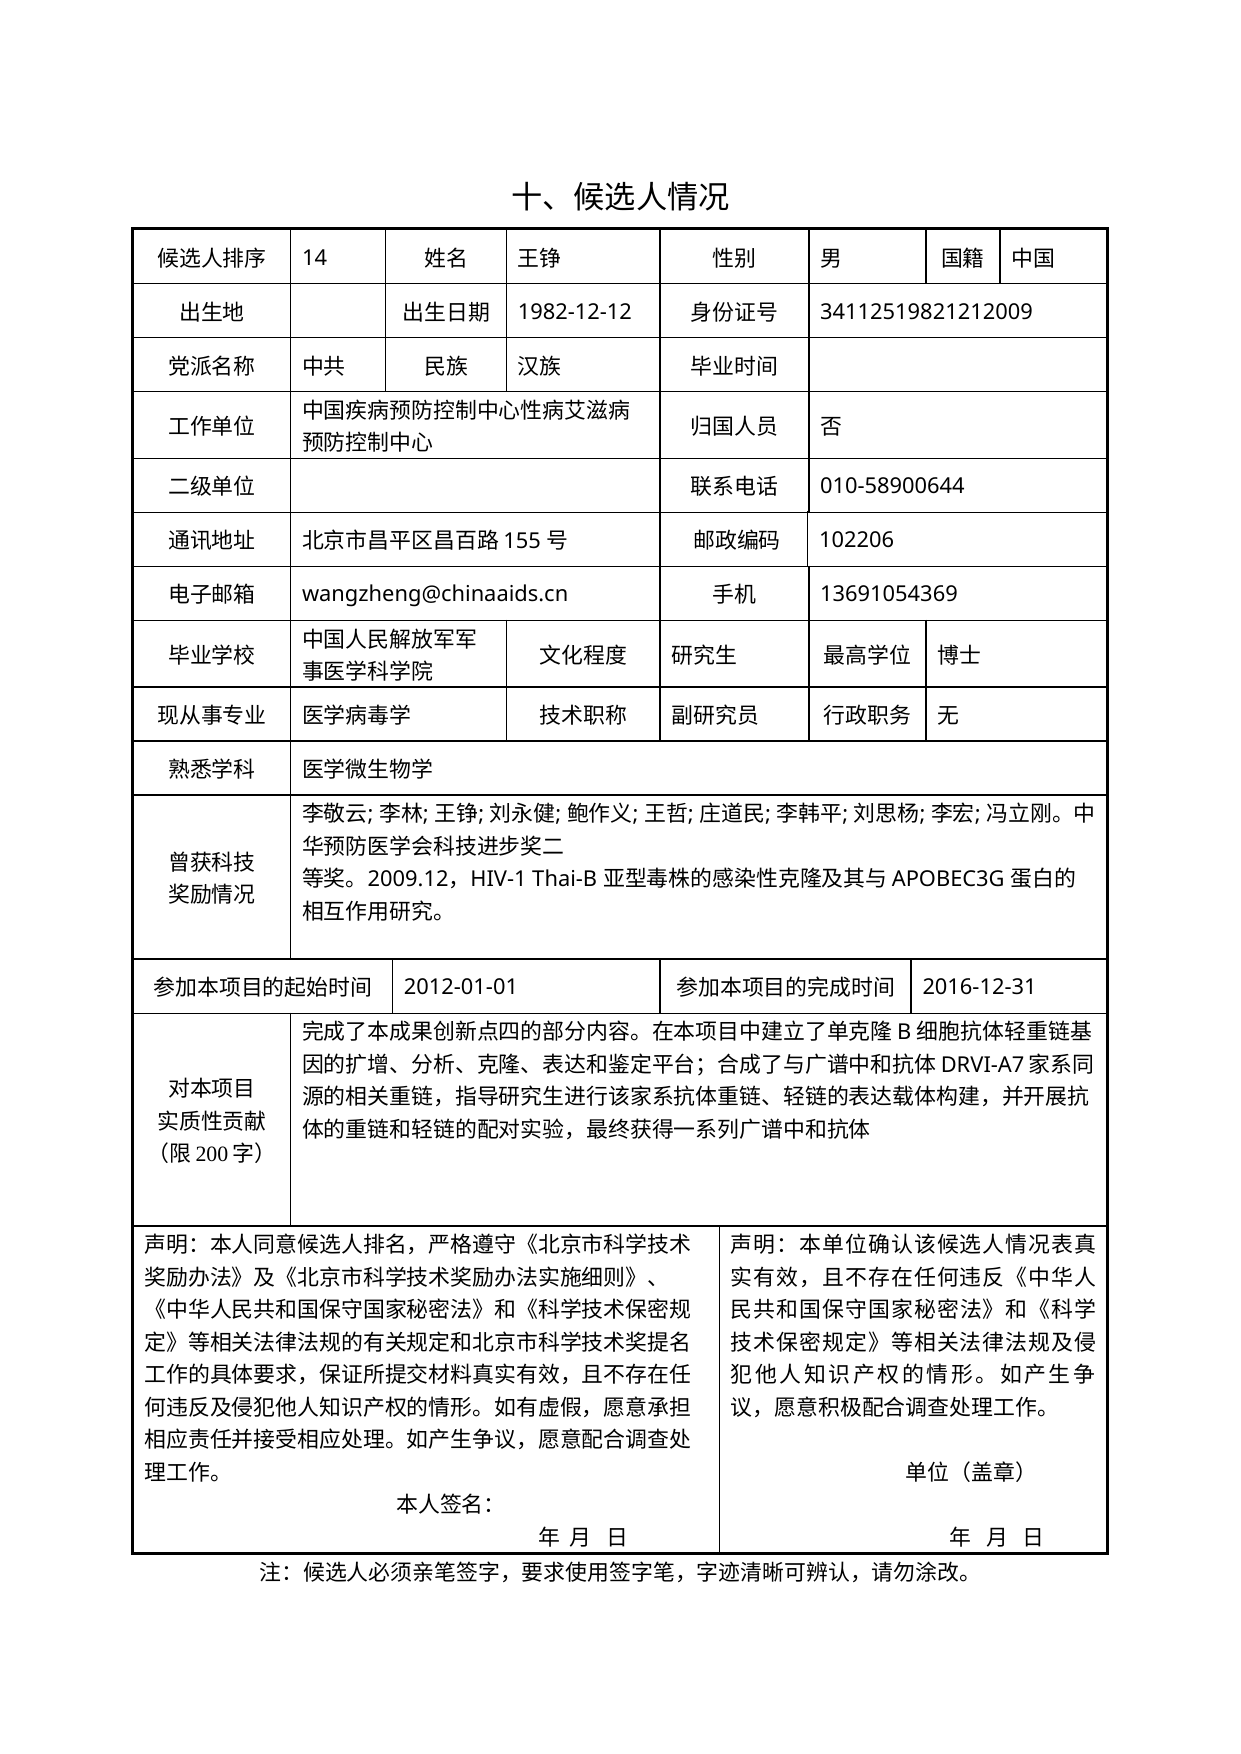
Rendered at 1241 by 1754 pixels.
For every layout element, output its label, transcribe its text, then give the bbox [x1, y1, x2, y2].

table_cell 工作单位 [134, 392, 290, 457]
table_cell 身份证号 [661, 284, 808, 337]
table_cell 否 [810, 392, 1106, 457]
text 注：候选人必须亲笔签字，要求使用签字笔，字迹清晰可辨认，请勿涂改。 [187, 1555, 1053, 1587]
table_cell 副研究员 [661, 688, 808, 740]
table_cell 1982-12-12 [507, 284, 659, 337]
table_cell 汉族 [507, 338, 659, 391]
table_cell 通讯地址 [134, 513, 290, 566]
table_cell 13691054369 [810, 567, 1106, 619]
table_header 姓名 [386, 230, 506, 283]
table_cell 医学病毒学 [291, 688, 506, 740]
text 十、候选人情况 [187, 162, 1053, 227]
table_cell 邮政编码 [661, 513, 807, 566]
table_cell [291, 284, 385, 337]
table_cell 出生日期 [386, 284, 506, 337]
table_cell 现从事专业 [134, 688, 290, 740]
table_cell 010-58900644 [810, 459, 1106, 511]
table_cell 102206 [808, 513, 1106, 566]
table_cell 参加本项目的起始时间 [134, 960, 392, 1012]
table_cell 李敬云; 李林; 王铮; 刘永健; 鲍作义; 王哲; 庄道民; 李韩平; 刘思杨; 李宏; 冯立刚。中华预防医学会科技进步奖二 等奖。2009.12，HIV-1 Thai-B 亚型毒株的感染性克隆及其与APOBEC3G 蛋白的相互作用研究。 [291, 796, 1106, 958]
table_cell 中共 [291, 338, 385, 391]
table_cell 文化程度 [507, 621, 659, 686]
table_cell [810, 338, 1106, 391]
table_cell 毕业学校 [134, 621, 290, 686]
table_cell 研究生 [661, 621, 808, 686]
table_cell 归国人员 [661, 392, 808, 457]
table_cell 出生地 [134, 284, 290, 337]
table_cell 二级单位 [134, 459, 290, 511]
table_cell 完成了本成果创新点四的部分内容。在本项目中建立了单克隆B 细胞抗体轻重链基因的扩增、分析、克隆、表达和鉴定平台；合成了与广谱中和抗体DRVI-A7家系同源的相关重链，指导研究生进行该家系抗体重链、轻链的表达载体构建，并开展抗体的重链和轻链的配对实验，最终获得一系列广谱中和抗体 [291, 1014, 1106, 1225]
table_cell 2016-12-31 [912, 960, 1106, 1012]
table_header 14 [291, 230, 385, 283]
table_header 中国 [1001, 230, 1106, 283]
table_cell 北京市昌平区昌百路155 号 [291, 513, 659, 566]
table_cell 2012-01-01 [393, 960, 659, 1012]
table_cell 技术职称 [507, 688, 659, 740]
table_cell 行政职务 [810, 688, 925, 740]
table_cell 对本项目 实质性贡献（限200字） [134, 1014, 290, 1225]
table_cell 联系电话 [661, 459, 808, 511]
table_cell 声明：本人同意候选人排名，严格遵守《北京市科学技术奖励办法》及《北京市科学技术奖励办法实施细则》、《中华人民共和国保守国家秘密法》和《科学技术保密规定》等相关法律法规的有关规定和北京市科学技术奖提名工作的具体要求，保证所提交材料真实有效，且不存在任何违反及侵犯他人知识产权的情形。如有虚假，愿意承担相应责任并接受相应处理。如产生争议，愿意配合调查处理工作。 本人签名： 年 月 日 [134, 1227, 719, 1552]
table_header 性别 [661, 230, 808, 283]
table_cell 无 [927, 688, 1106, 740]
table_header 男 [810, 230, 925, 283]
table_cell 博士 [927, 621, 1106, 686]
table_cell 34112519821212009 [810, 284, 1106, 337]
table_cell 熟悉学科 [134, 742, 290, 794]
table_cell 医学微生物学 [291, 742, 1106, 794]
table_cell 民族 [386, 338, 506, 391]
table_cell wangzheng@chinaaids.cn [291, 567, 659, 619]
table_header 候选人排序 [134, 230, 290, 283]
table_header 国籍 [927, 230, 999, 283]
table_cell 中国人民解放军军事医学科学院 [291, 621, 506, 686]
table_header 王铮 [507, 230, 659, 283]
table_cell 最高学位 [810, 621, 925, 686]
table_cell 手机 [661, 567, 808, 619]
table_cell 电子邮箱 [134, 567, 290, 619]
table_cell 党派名称 [134, 338, 290, 391]
table_cell 毕业时间 [661, 338, 808, 391]
table_cell [291, 459, 659, 511]
table_cell 参加本项目的完成时间 [661, 960, 910, 1012]
table_cell 中国疾病预防控制中心性病艾滋病预防控制中心 [291, 392, 659, 457]
table_cell 声明：本单位确认该候选人情况表真实有效，且不存在任何违反《中华人民共和国保守国家秘密法》和《科学技术保密规定》等相关法律法规及侵犯他人知识产权的情形。如产生争议，愿意积极配合调查处理工作。 单位（盖章） 年 月 日 [720, 1227, 1106, 1552]
table_cell 曾获科技 奖励情况 [134, 796, 290, 958]
